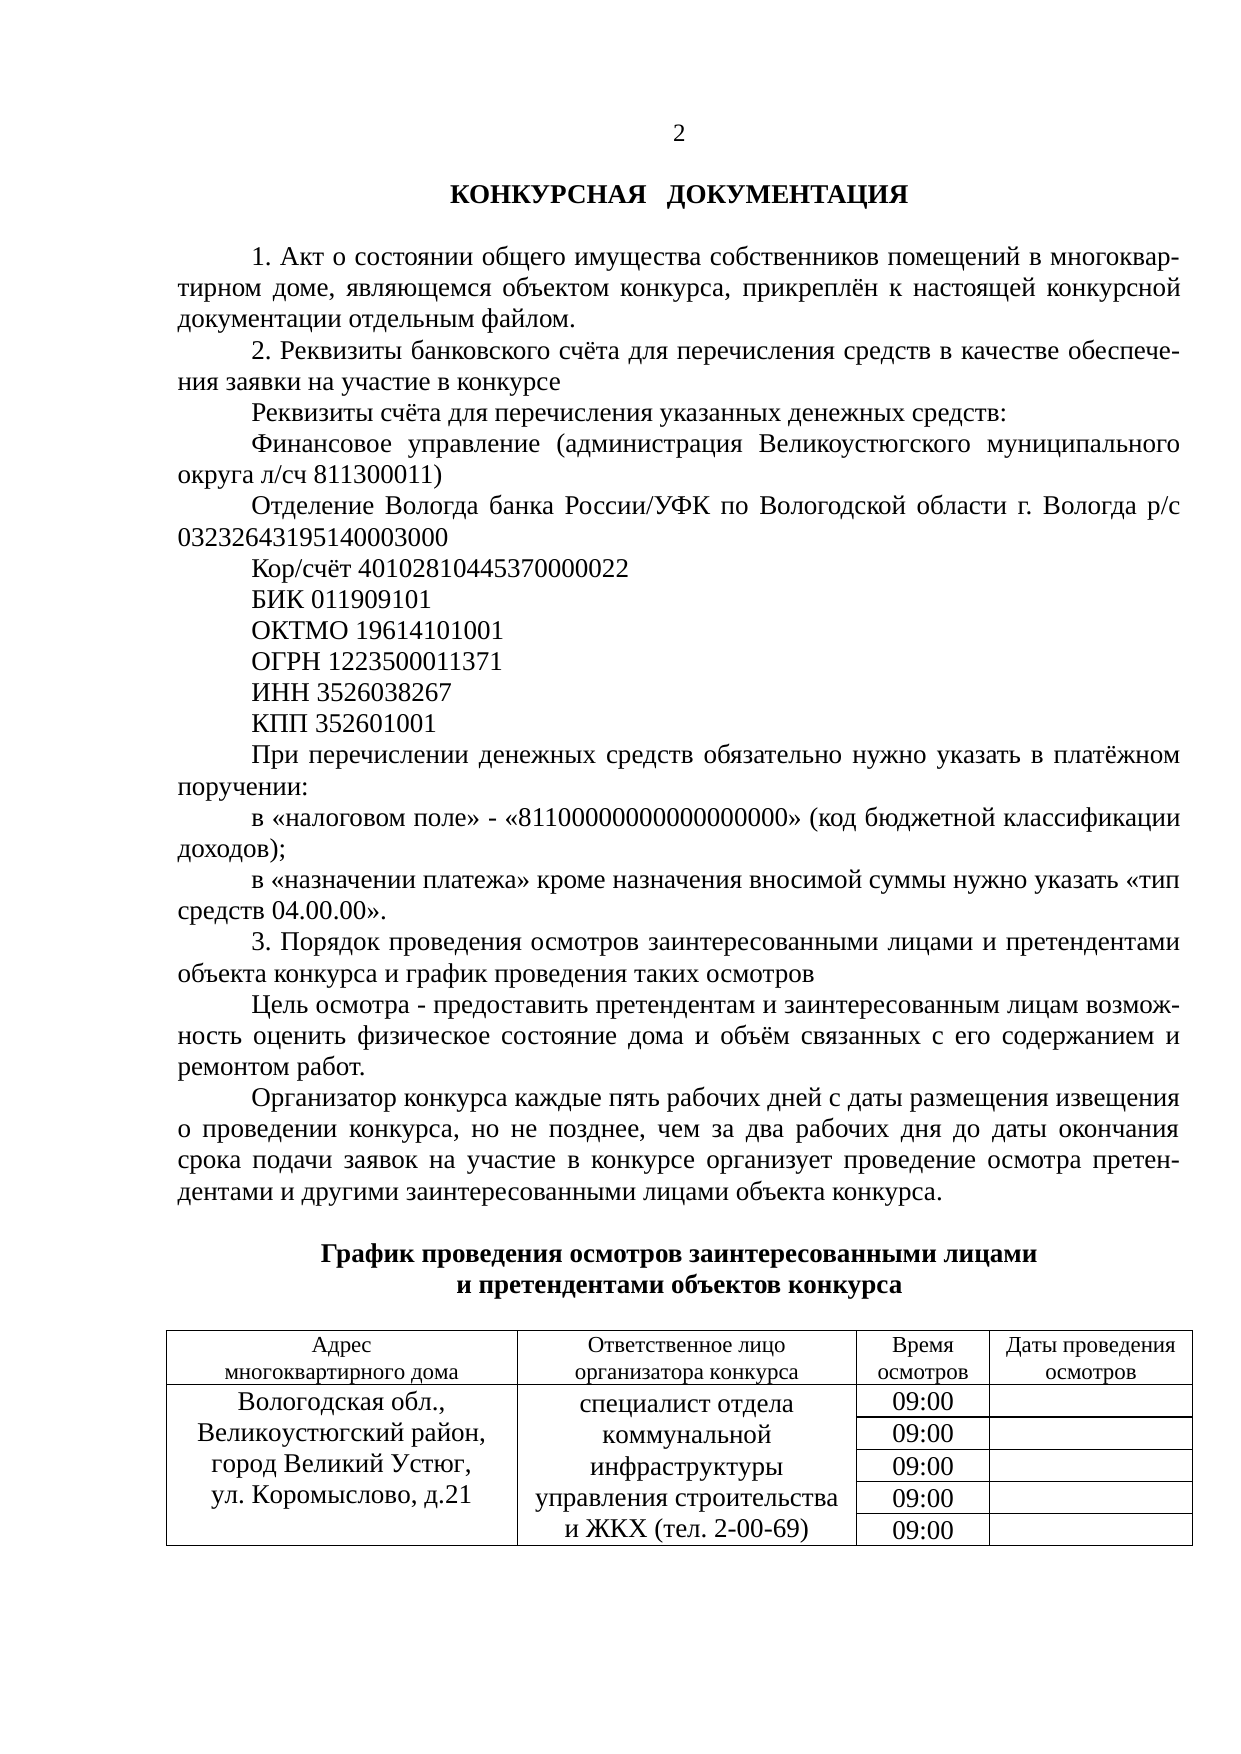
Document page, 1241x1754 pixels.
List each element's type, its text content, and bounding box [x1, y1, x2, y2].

text При перечислении денежных средств обязательно нужно указать в платёжном поручении: [177, 739, 1181, 801]
text 1. Акт о состоянии общего имущества собственников помещений в многоквар-тирном доме, являющемся объектом конкурса, прикреплён к настоящей конкурсной документации отдельным файлом. [177, 240, 1181, 334]
table_cell 09:00 [857, 1514, 989, 1545]
text КПП 352601001 [177, 707, 1181, 739]
text Реквизиты счёта для перечисления указанных денежных средств: [177, 396, 1181, 427]
table_cell [990, 1418, 1192, 1448]
text ИНН 3526038267 [177, 676, 1181, 707]
table_cell [990, 1450, 1192, 1481]
table_header Адрес многоквартирного дома [167, 1331, 517, 1384]
table_cell 09:00 [857, 1418, 989, 1448]
table_cell специалист отдела коммунальной инфраструктуры управления строительства и ЖКХ (тел. 2-00-69) [518, 1385, 856, 1545]
text и претендентами объектов конкурса [177, 1268, 1181, 1299]
text Кор/счёт 40102810445370000022 [177, 552, 1181, 583]
table_cell Вологодская обл., Великоустюгский район, город Великий Устюг, ул. Коромыслово, д.21 [167, 1385, 517, 1545]
text БИК 011909101 [177, 583, 1181, 614]
table_cell 09:00 [857, 1450, 989, 1481]
text Организатор конкурса каждые пять рабочих дней с даты размещения извещения о проведении конкурса, но не позднее, чем за два рабочих дня до даты окончания срока подачи заявок на участие в конкурсе организует проведение осмотра претен-дентами и другими заинтересованными лицами объекта конкурса. [177, 1081, 1181, 1206]
text 2. Реквизиты банковского счёта для перечисления средств в качестве обеспече-ния заявки на участие в конкурсе [177, 334, 1181, 396]
text 3. Порядок проведения осмотров заинтересованными лицами и претендентами объекта конкурса и график проведения таких осмотров [177, 926, 1181, 988]
table_header Даты проведения осмотров [990, 1331, 1192, 1384]
text ОКТМО 19614101001 [177, 614, 1181, 645]
text Цель осмотра - предоставить претендентам и заинтересованным лицам возмож-ность оценить физическое состояние дома и объём связанных с его содержанием и ремонтом работ. [177, 988, 1181, 1081]
table_header Ответственное лицо организатора конкурса [518, 1331, 856, 1384]
table_cell [990, 1385, 1192, 1416]
table_cell 09:00 [857, 1482, 989, 1513]
text 2 [177, 118, 1181, 147]
text Отделение Вологда банка России/УФК по Вологодской области г. Вологда р/с 03232643195140003000 [177, 489, 1181, 552]
table_cell 09:00 [857, 1385, 989, 1416]
table_cell [990, 1482, 1192, 1513]
table_header Время осмотров [857, 1331, 989, 1384]
text в «налоговом поле» - «81100000000000000000» (код бюджетной классификации доходов); [177, 801, 1181, 863]
text График проведения осмотров заинтересованными лицами [177, 1237, 1181, 1268]
table_cell [990, 1514, 1192, 1545]
text Финансовое управление (администрация Великоустюгского муниципального округа л/сч 811300011) [177, 427, 1181, 489]
text КОНКУРСНАЯ ДОКУМЕНТАЦИЯ [177, 178, 1181, 209]
text в «назначении платежа» кроме назначения вносимой суммы нужно указать «тип средств 04.00.00». [177, 863, 1181, 926]
text ОГРН 1223500011371 [177, 645, 1181, 676]
